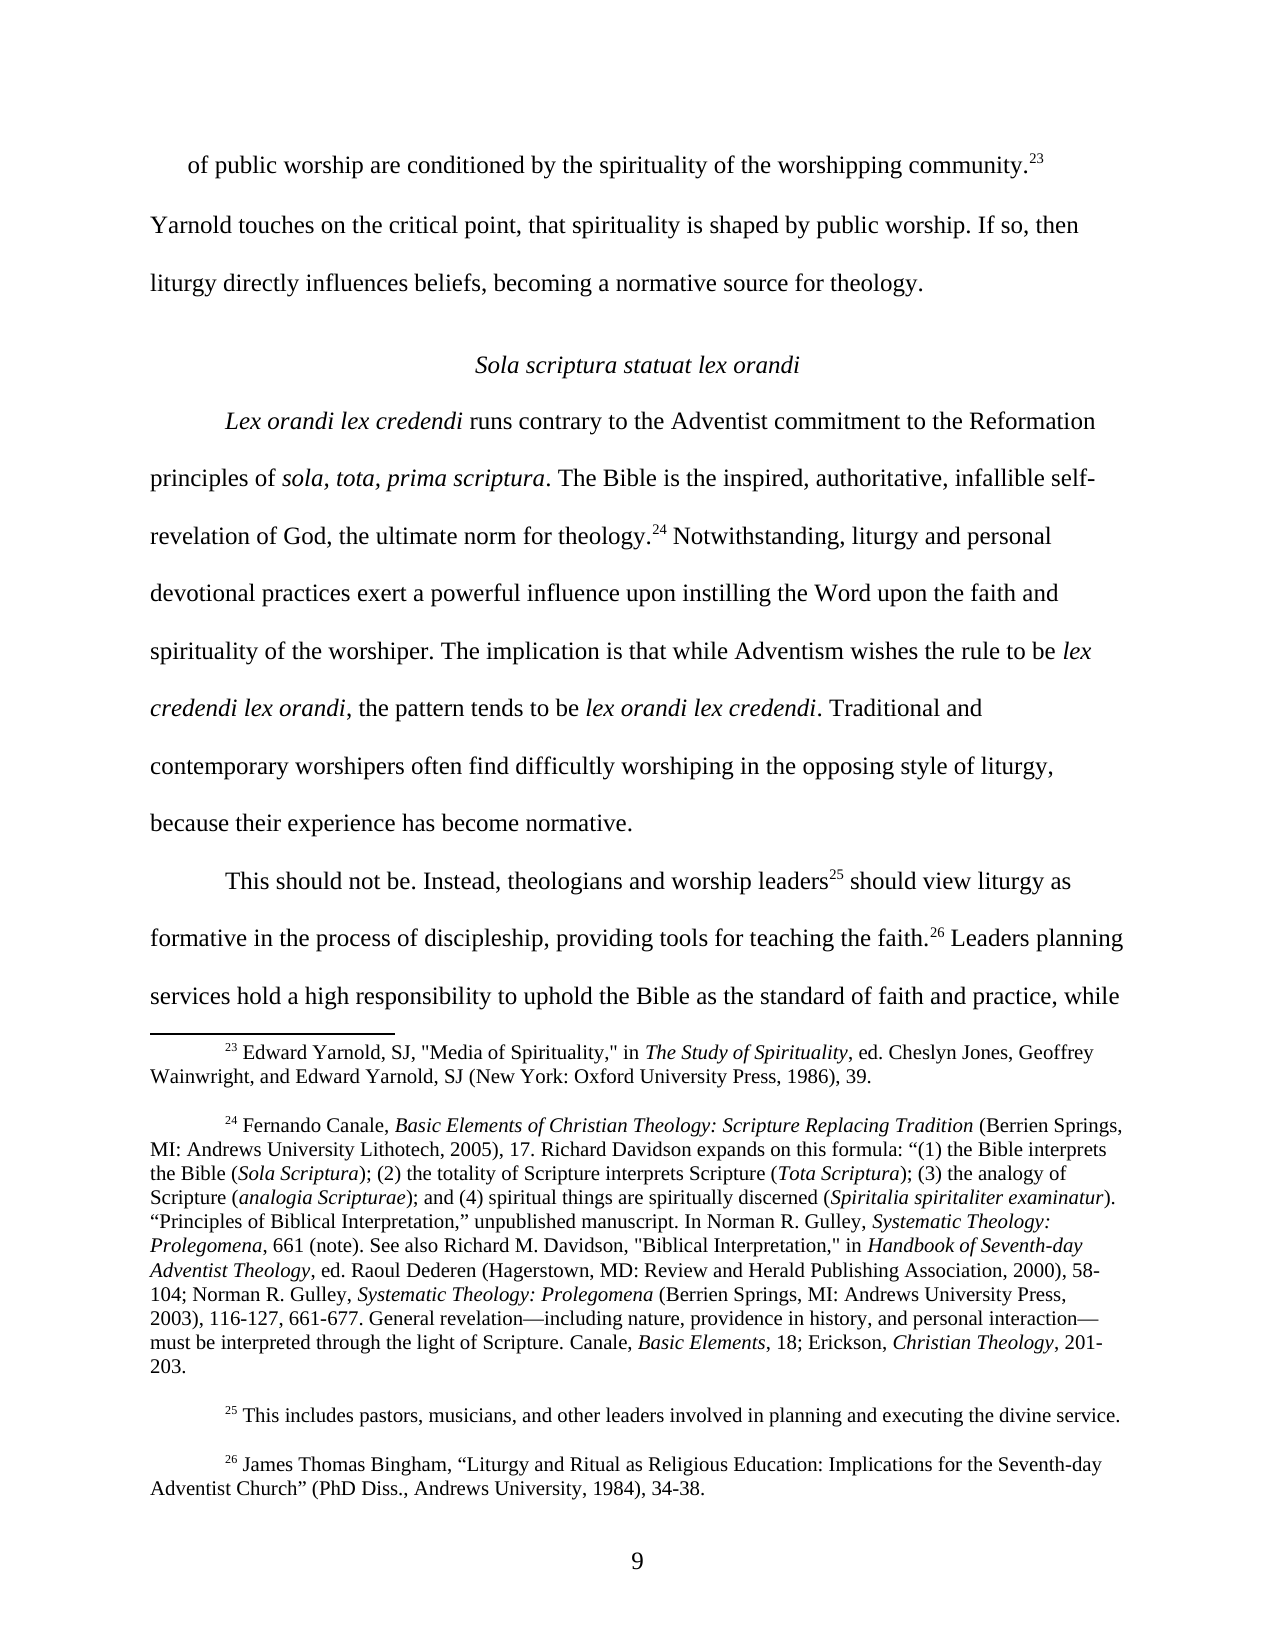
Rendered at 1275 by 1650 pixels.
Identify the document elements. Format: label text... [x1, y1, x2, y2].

text This should not be. Instead, theologians and worship leaders should view liturgy as formative in the process of discipleship, providing tools for teaching the faith. Leaders planning services hold a high responsibility to uphold the Bible as the standard of faith and practice, while recognizing that the liturgy will prove immensely influential in shaping beliefs. Sola scriptura statuat lex orandi. The Bible alone establishes the rule of prayer. Knowing the tremendous power of the liturgy, worship leaders must leverage the totality of Adventist beliefs, as rooted in sola, tota, prima scriptura. Only through this dedication to Scripture, will the faith and spirituality of worshipers be formed according to the norms of the Bible. As the gathered Church on Sabbath mornings, we must be certain that our liturgy in corporate worship is grounded and reflects our scriptural principles and teachings. [150, 866, 1125, 1010]
text The principle lex orandi, lex credendi, asserting as it does the mutual interaction of prayer and belief, implies a similar interaction of liturgy and spirituality. No one’s spirituality is entirely individual. Spirituality is shaped by public worship; and conversely forms and styles of public worship are conditioned by the spirituality of the worshipping community. [187, 150, 1125, 179]
text Yarnold touches on the critical point, that spirituality is shaped by public worship. If so, then liturgy directly influences beliefs, becoming a normative source for theology. [150, 210, 1125, 296]
subtitle Sola scriptura statuat lex orandi [150, 350, 1125, 379]
text Lex orandi lex credendi runs contrary to the Adventist commitment to the Reformation principles of sola, tota, prima scriptura. The Bible is the inspired, authoritative, infallible self-revelation of God, the ultimate norm for theology. Notwithstanding, liturgy and personal devotional practices exert a powerful influence upon instilling the Word upon the faith and spirituality of the worshiper. The implication is that while Adventism wishes the rule to be lex credendi lex orandi, the pattern tends to be lex orandi lex credendi. Traditional and contemporary worshipers often find difficultly worshiping in the opposing style of liturgy, because their experience has become normative. [150, 406, 1125, 837]
